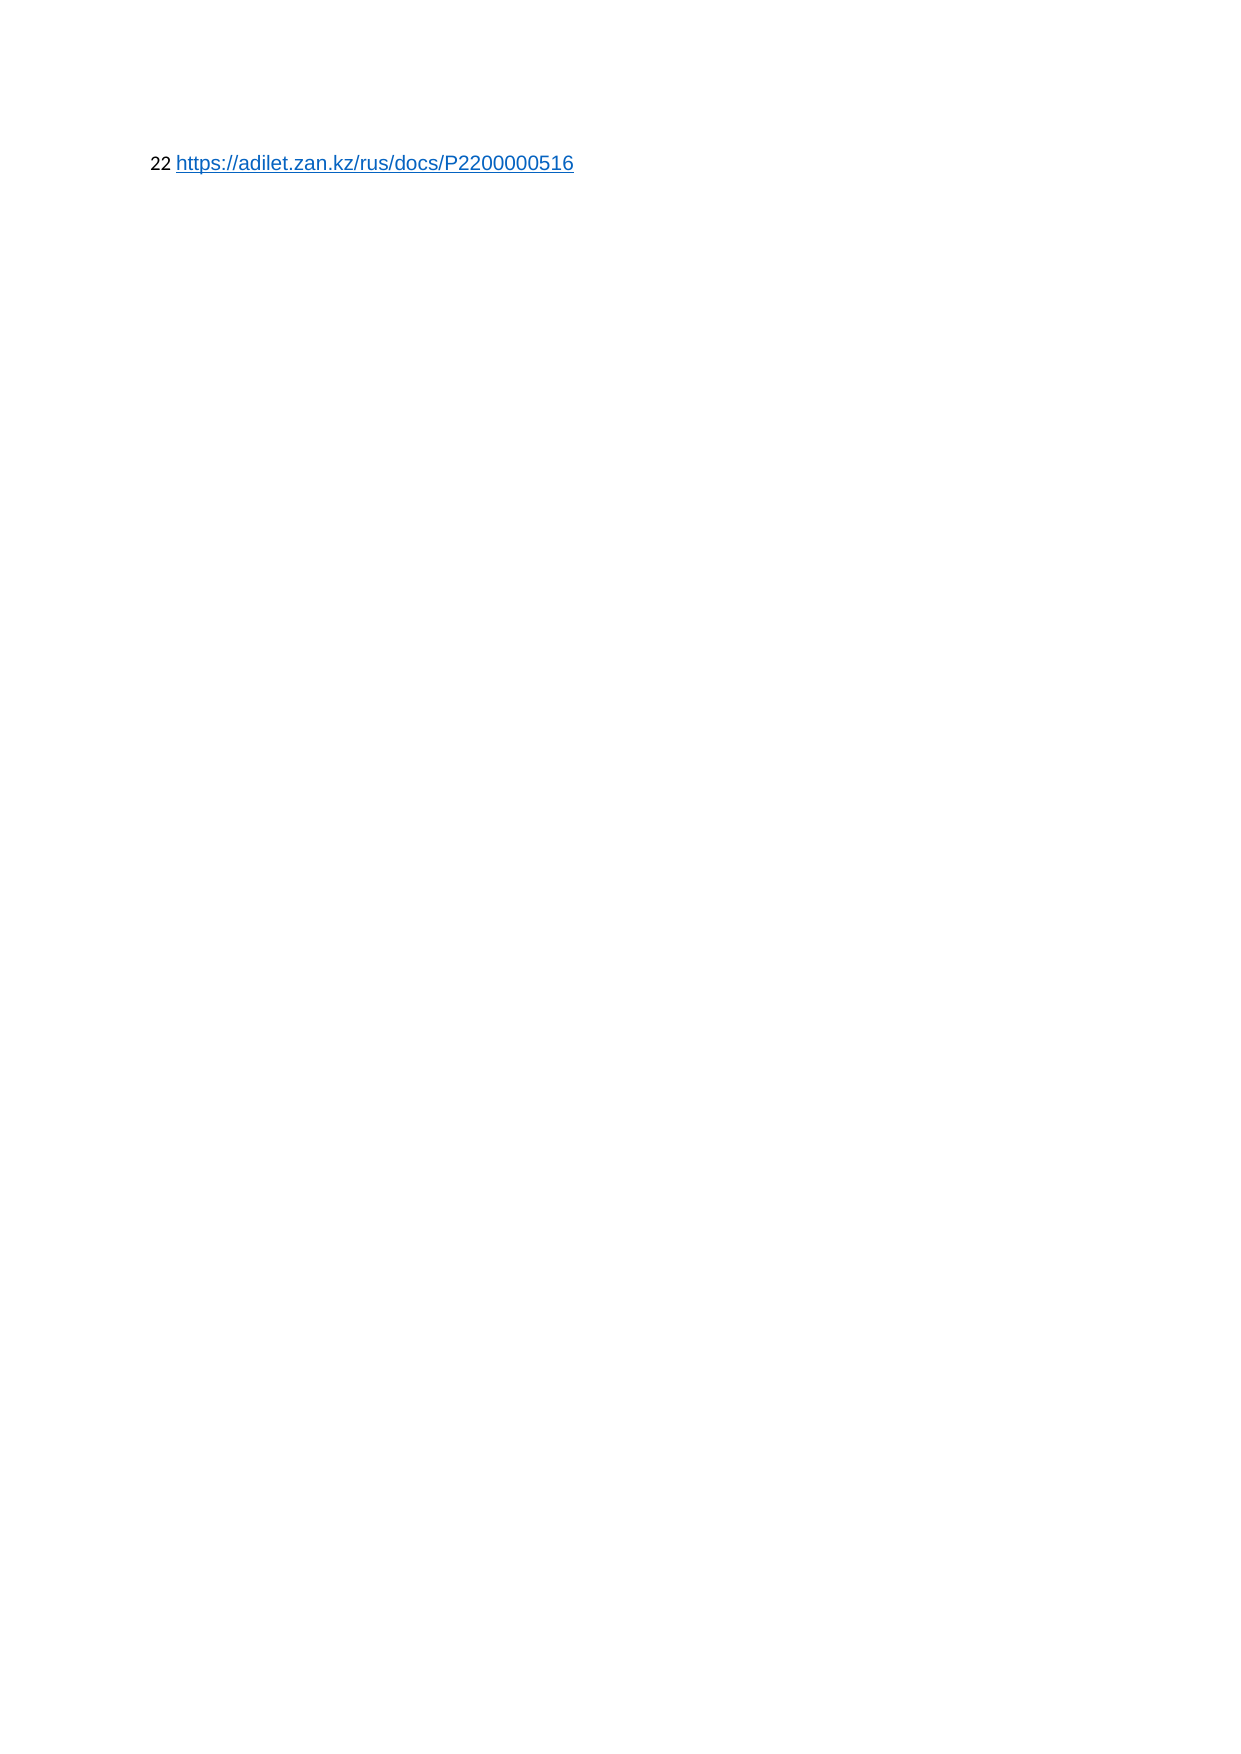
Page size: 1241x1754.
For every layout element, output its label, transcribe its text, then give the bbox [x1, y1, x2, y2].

list 22 https://adilet.zan.kz/rus/docs/P2200000516 [150, 150, 1090, 175]
